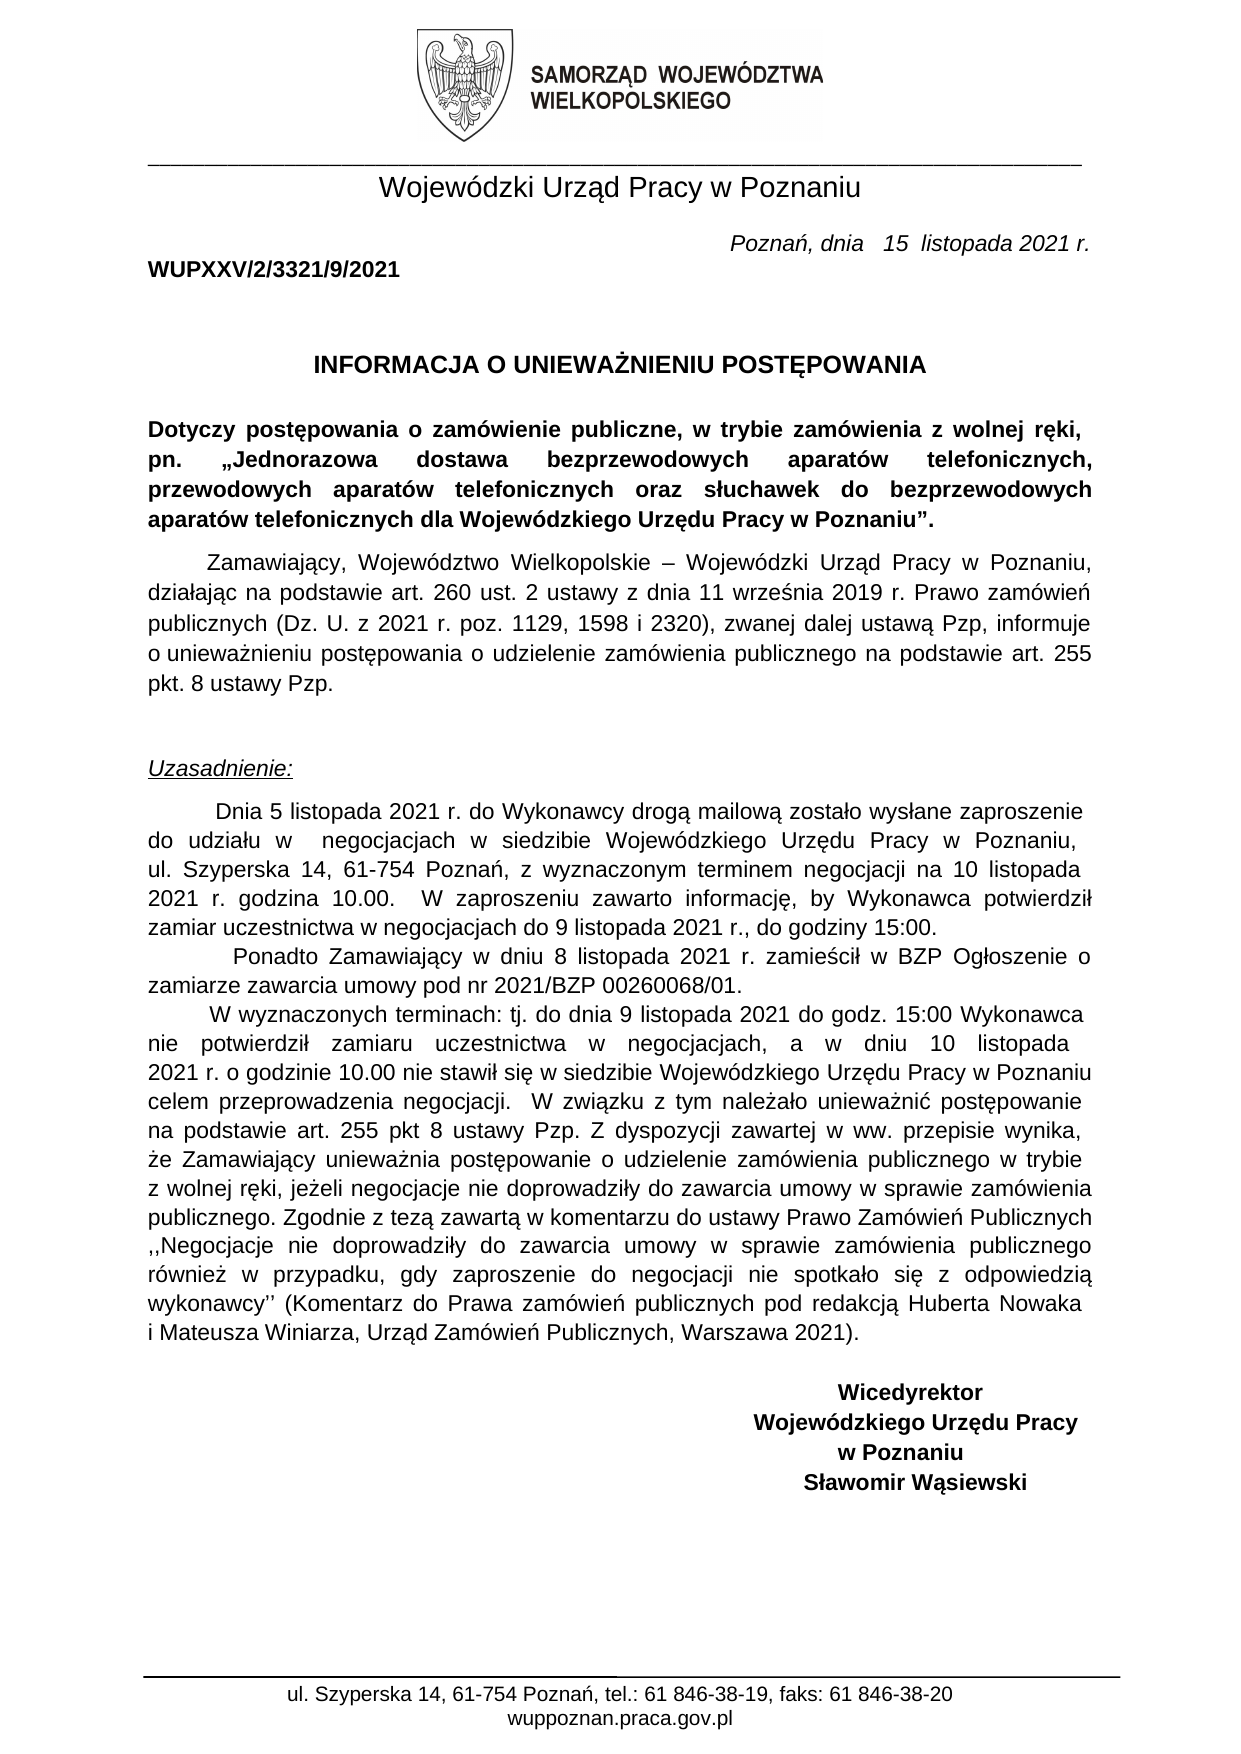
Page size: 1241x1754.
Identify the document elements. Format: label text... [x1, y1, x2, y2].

text Dnia 5 listopada 2021 r. do Wykonawcy drogą mailową zostało wysłane zaproszenie do udziału w negocjacjach w siedzibie Wojewódzkiego Urzędu Pracy w Poznaniu, ul. Szyperska 14, 61-754 Poznań, z wyznaczonym terminem negocjacji na 10 listopada 2021 r. godzina 10.00. W zaproszeniu zawarto informację, by Wykonawca potwierdził zamiar uczestnictwa w negocjacjach do 9 listopada 2021 r., do godziny 15:00. [148, 798, 1093, 940]
text w Poznaniu [664, 1439, 1093, 1465]
text Zamawiający, Województwo Wielkopolskie – Wojewódzki Urząd Pracy w Poznaniu, działając na podstawie art. 260 ust. 2 ustawy z dnia 11 września 2019 r. Prawo zamówień publicznych (Dz. U. z 2021 r. poz. 1129, 1598 i 2320), zwanej dalej ustawą Pzp, informuje o unieważnieniu postępowania o udzielenie zamówienia publicznego na podstawie art. 255 pkt. 8 ustawy Pzp. [148, 549, 1093, 696]
text Wicedyrektor [738, 1378, 1093, 1405]
text Sławomir Wąsiewski [664, 1469, 1093, 1495]
text Ponadto Zamawiający w dniu 8 listopada 2021 r. zamieścił w BZP Ogłoszenie o zamiarze zawarcia umowy pod nr 2021/BZP 00260068/01. [148, 943, 1093, 998]
text WUPXXV/2/3321/9/2021 [148, 256, 1093, 282]
text Uzasadnienie: [148, 755, 1093, 782]
text Dotyczy postępowania o zamówienie publiczne, w trybie zamówienia z wolnej ręki, pn. „Jednorazowa dostawa bezprzewodowych aparatów telefonicznych, przewodowych aparatów telefonicznych oraz słuchawek do bezprzewodowych aparatów telefonicznych dla Wojewódzkiego Urzędu Pracy w Poznaniu”. [148, 416, 1093, 533]
picture [417, 29, 824, 142]
text Poznań, dnia 15 listopada 2021 r. [148, 229, 1093, 256]
text Wojewódzkiego Urzędu Pracy [738, 1409, 1093, 1435]
text INFORMACJA O UNIEWAŻNIENIU POSTĘPOWANIA [148, 350, 1093, 378]
text W wyznaczonych terminach: tj. do dnia 9 listopada 2021 do godz. 15:00 Wykonawca nie potwierdził zamiaru uczestnictwa w negocjacjach, a w dniu 10 listopada 2021 r. o godzinie 10.00 nie stawił się w siedzibie Wojewódzkiego Urzędu Pracy w Poznaniu celem przeprowadzenia negocjacji. W związku z tym należało unieważnić postępowanie na podstawie art. 255 pkt 8 ustawy Pzp. Z dyspozycji zawartej w ww. przepisie wynika, że Zamawiający unieważnia postępowanie o udzielenie zamówienia publicznego w trybie z wolnej ręki, jeżeli negocjacje nie doprowadziły do zawarcia umowy w sprawie zamówienia publicznego. Zgodnie z tezą zawartą w komentarzu do ustawy Prawo Zamówień Publicznych ,,Negocjacje nie doprowadziły do zawarcia umowy w sprawie zamówienia publicznego również w przypadku, gdy zaproszenie do negocjacji nie spotkało się z odpowiedzią wykonawcy’’ (Komentarz do Prawa zamówień publicznych pod redakcją Huberta Nowaka i Mateusza Winiarza, Urząd Zamówień Publicznych, Warszawa 2021). [148, 1001, 1093, 1346]
